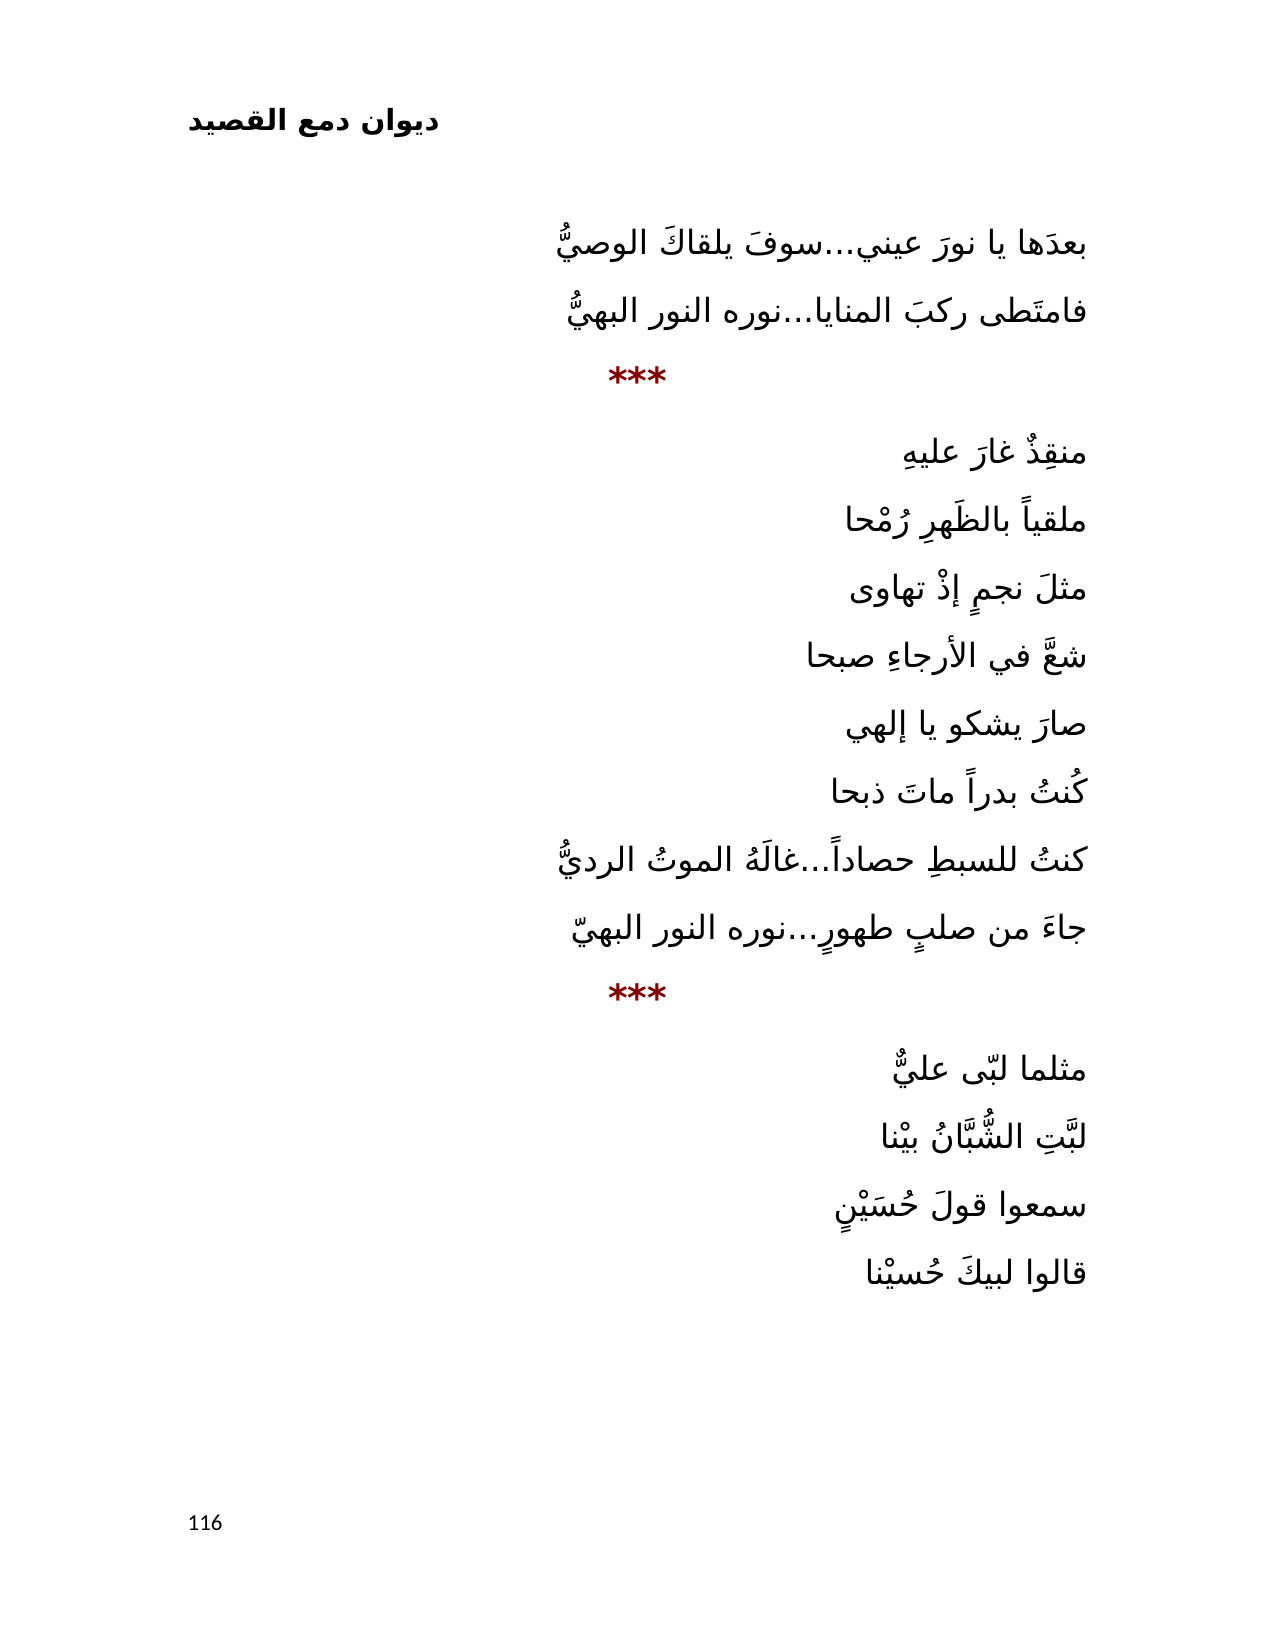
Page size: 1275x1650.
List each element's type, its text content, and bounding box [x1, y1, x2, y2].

text صارَ يشكو يا إلهي [187, 704, 1087, 743]
text *** [187, 976, 1087, 1020]
text لبَّتِ الشُّبَّانُ بيْنا [187, 1117, 1087, 1156]
text بعدَها يا نورَ عيني...سوفَ يلقاكَ الوصيُّ [187, 223, 1087, 262]
text سمعوا قولَ حُسَيْنٍ [187, 1185, 1087, 1224]
text منقِذٌ غارَ عليهِ [187, 432, 1087, 471]
text مثلما لبّى عليٌّ [187, 1049, 1087, 1088]
text كُنتُ بدراً ماتَ ذبحا [187, 772, 1087, 811]
text قالوا لبيكَ حُسيْنا [187, 1253, 1087, 1292]
text مثلَ نجمٍ إذْ تهاوى [187, 568, 1087, 607]
text شعَّ في الأرجاءِ صبحا [187, 636, 1087, 675]
text فامتَطى ركبَ المنايا...نوره النور البهيُّ [187, 291, 1087, 330]
text جاءَ من صلبٍ طهورٍ...نوره النور البهيّ [187, 908, 1087, 947]
text *** [187, 359, 1087, 403]
text كنتُ للسبطِ حصاداً...غالَهُ الموتُ الرديُّ [187, 840, 1087, 879]
text ملقياً بالظَهرِ رُمْحا [187, 500, 1087, 539]
